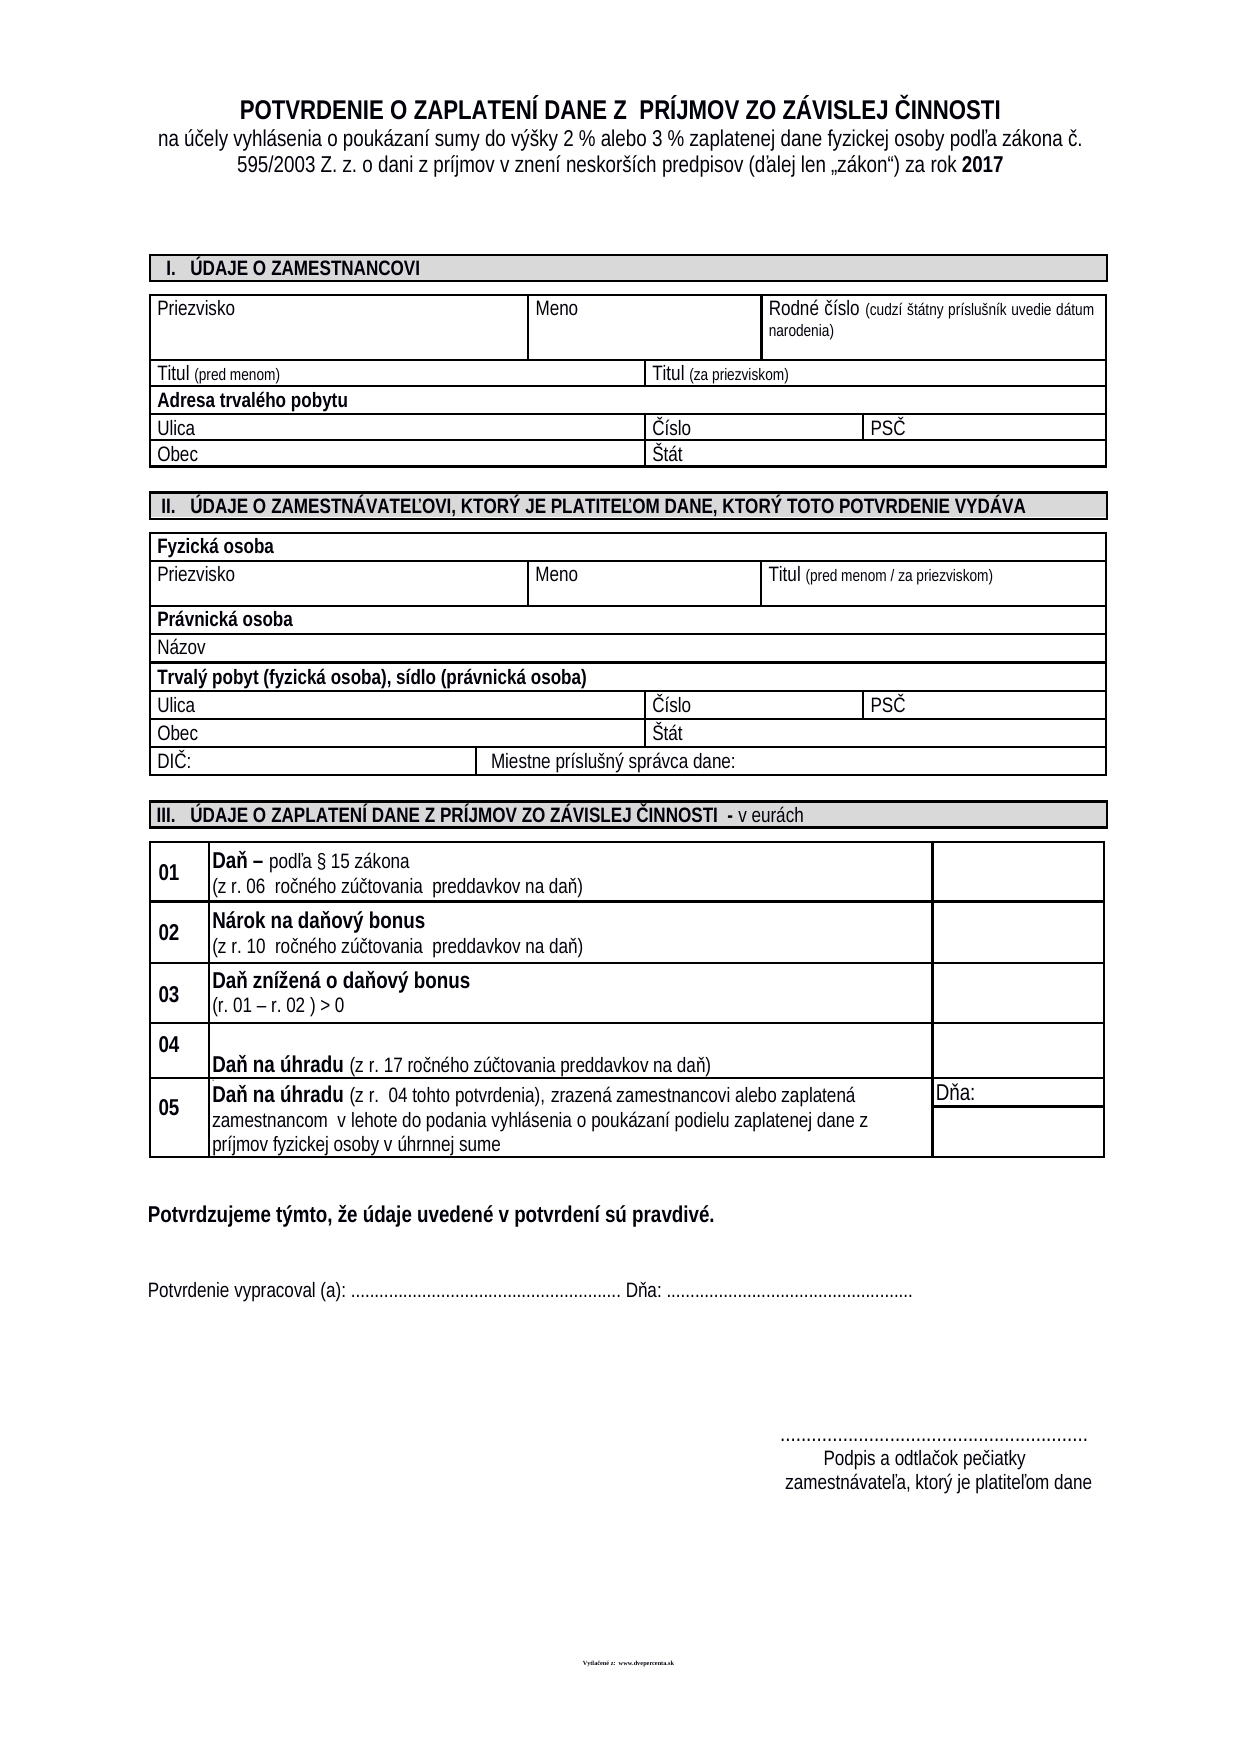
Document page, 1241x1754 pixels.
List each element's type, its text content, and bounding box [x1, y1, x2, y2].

table_cell 02 [151, 903, 208, 962]
table_cell Ulica [151, 415, 644, 439]
table_header Údaje o zamestnancovi [151, 256, 1106, 280]
table_header Fyzická osoba [151, 534, 1105, 560]
text Potvrdenie vypracoval (a): ......................................................... Dňa: .................................................... [148, 1278, 1092, 1302]
text Podpis a odtlačok pečiatky [148, 1446, 1092, 1470]
table_cell Dňa: [934, 1079, 1103, 1105]
text na účely vyhlásenia o poukázaní sumy do výšky 2 % alebo 3 % zaplatenej dane fyzickej osoby podľa zákona č. 595/2003 Z. z. o dani z príjmov v znení neskorších predpisov (ďalej len „zákon“) za rok 2017 [148, 125, 1092, 177]
table_cell Daň znížená o daňový bonus (r. 01 – r. 02 ) > 0 [210, 964, 931, 1022]
table_cell Meno [529, 562, 760, 605]
table_cell Trvalý pobyt (fyzická osoba), sídlo (právnická osoba) [151, 664, 1105, 690]
table_cell Titul (pred menom / za priezviskom) [762, 562, 1105, 605]
table_cell Ulica [151, 692, 644, 718]
table_cell 04 [151, 1024, 208, 1077]
table_cell PSČ [864, 415, 1105, 439]
table_cell Daň na úhradu (z r. 17 ročného zúčtovania preddavkov na daň) [210, 1024, 931, 1077]
table_cell Nárok na daňový bonus (z r. 10 ročného zúčtovania preddavkov na daň) [210, 903, 931, 962]
table_cell Právnická osoba [151, 607, 1105, 633]
table_cell [934, 903, 1103, 962]
table_header Daň – podľa § 15 zákona (z r. 06 ročného zúčtovania preddavkov na daň) [210, 843, 931, 900]
table_cell Miestne príslušný správca dane: [477, 748, 1105, 774]
table_cell [934, 964, 1103, 1022]
subtitle POTVRDENIE O ZAPLATENÍ DANE Z PRÍJMOV ZO ZÁVISLEJ ČINNOSTI [148, 94, 1092, 125]
table_cell 06 Daň na úhradu (z r. 04 tohto potvrdenia), zrazená zamestnancovi alebo zaplatená zamestnancom v lehote do podania vyhlásenia o poukázaní podielu zaplatenej dane z príjmov fyzickej osoby v úhrnnej sume [210, 1079, 931, 1156]
table_cell DIČ: [151, 748, 475, 774]
table_cell Priezvisko [151, 562, 527, 605]
table_cell [934, 1024, 1103, 1077]
table_cell Štát [646, 720, 1105, 746]
text zamestnávateľa, ktorý je platiteľom dane [148, 1470, 1092, 1494]
table_cell Názov [151, 635, 1105, 661]
table_cell Titul (za priezviskom) [646, 361, 1105, 385]
table_cell 05 [151, 1079, 208, 1156]
table_header Údaje o zamestnávateľovi, ktorý je platiteľom dane, ktorý toto potvrdenie vydáva [151, 494, 1106, 517]
table_cell Číslo [646, 415, 862, 439]
table_cell [934, 1108, 1103, 1156]
table_header Rodné číslo (cudzí štátny príslušník uvedie dátum narodenia) [763, 296, 1105, 359]
text ........................................................... [148, 1420, 1092, 1446]
table_cell 03 [151, 964, 208, 1022]
table_header Údaje o zaplatení dane z príjmov zo závislej činnosti - v eurách [151, 803, 1106, 826]
table_header Meno [529, 296, 760, 359]
table_cell Titul (pred menom) [151, 361, 644, 385]
table_cell PSČ [864, 692, 1105, 718]
text Potvrdzujeme týmto, že údaje uvedené v potvrdení sú pravdivé. [148, 1201, 1092, 1227]
table_cell Adresa trvalého pobytu [151, 387, 1105, 413]
table_cell Obec [151, 441, 644, 465]
table_cell Štát [646, 441, 1105, 465]
table_cell Obec [151, 720, 644, 746]
table_header [934, 843, 1103, 900]
table_cell Číslo [646, 692, 862, 718]
table_header Priezvisko [151, 296, 527, 359]
table_header 01 [151, 843, 208, 900]
